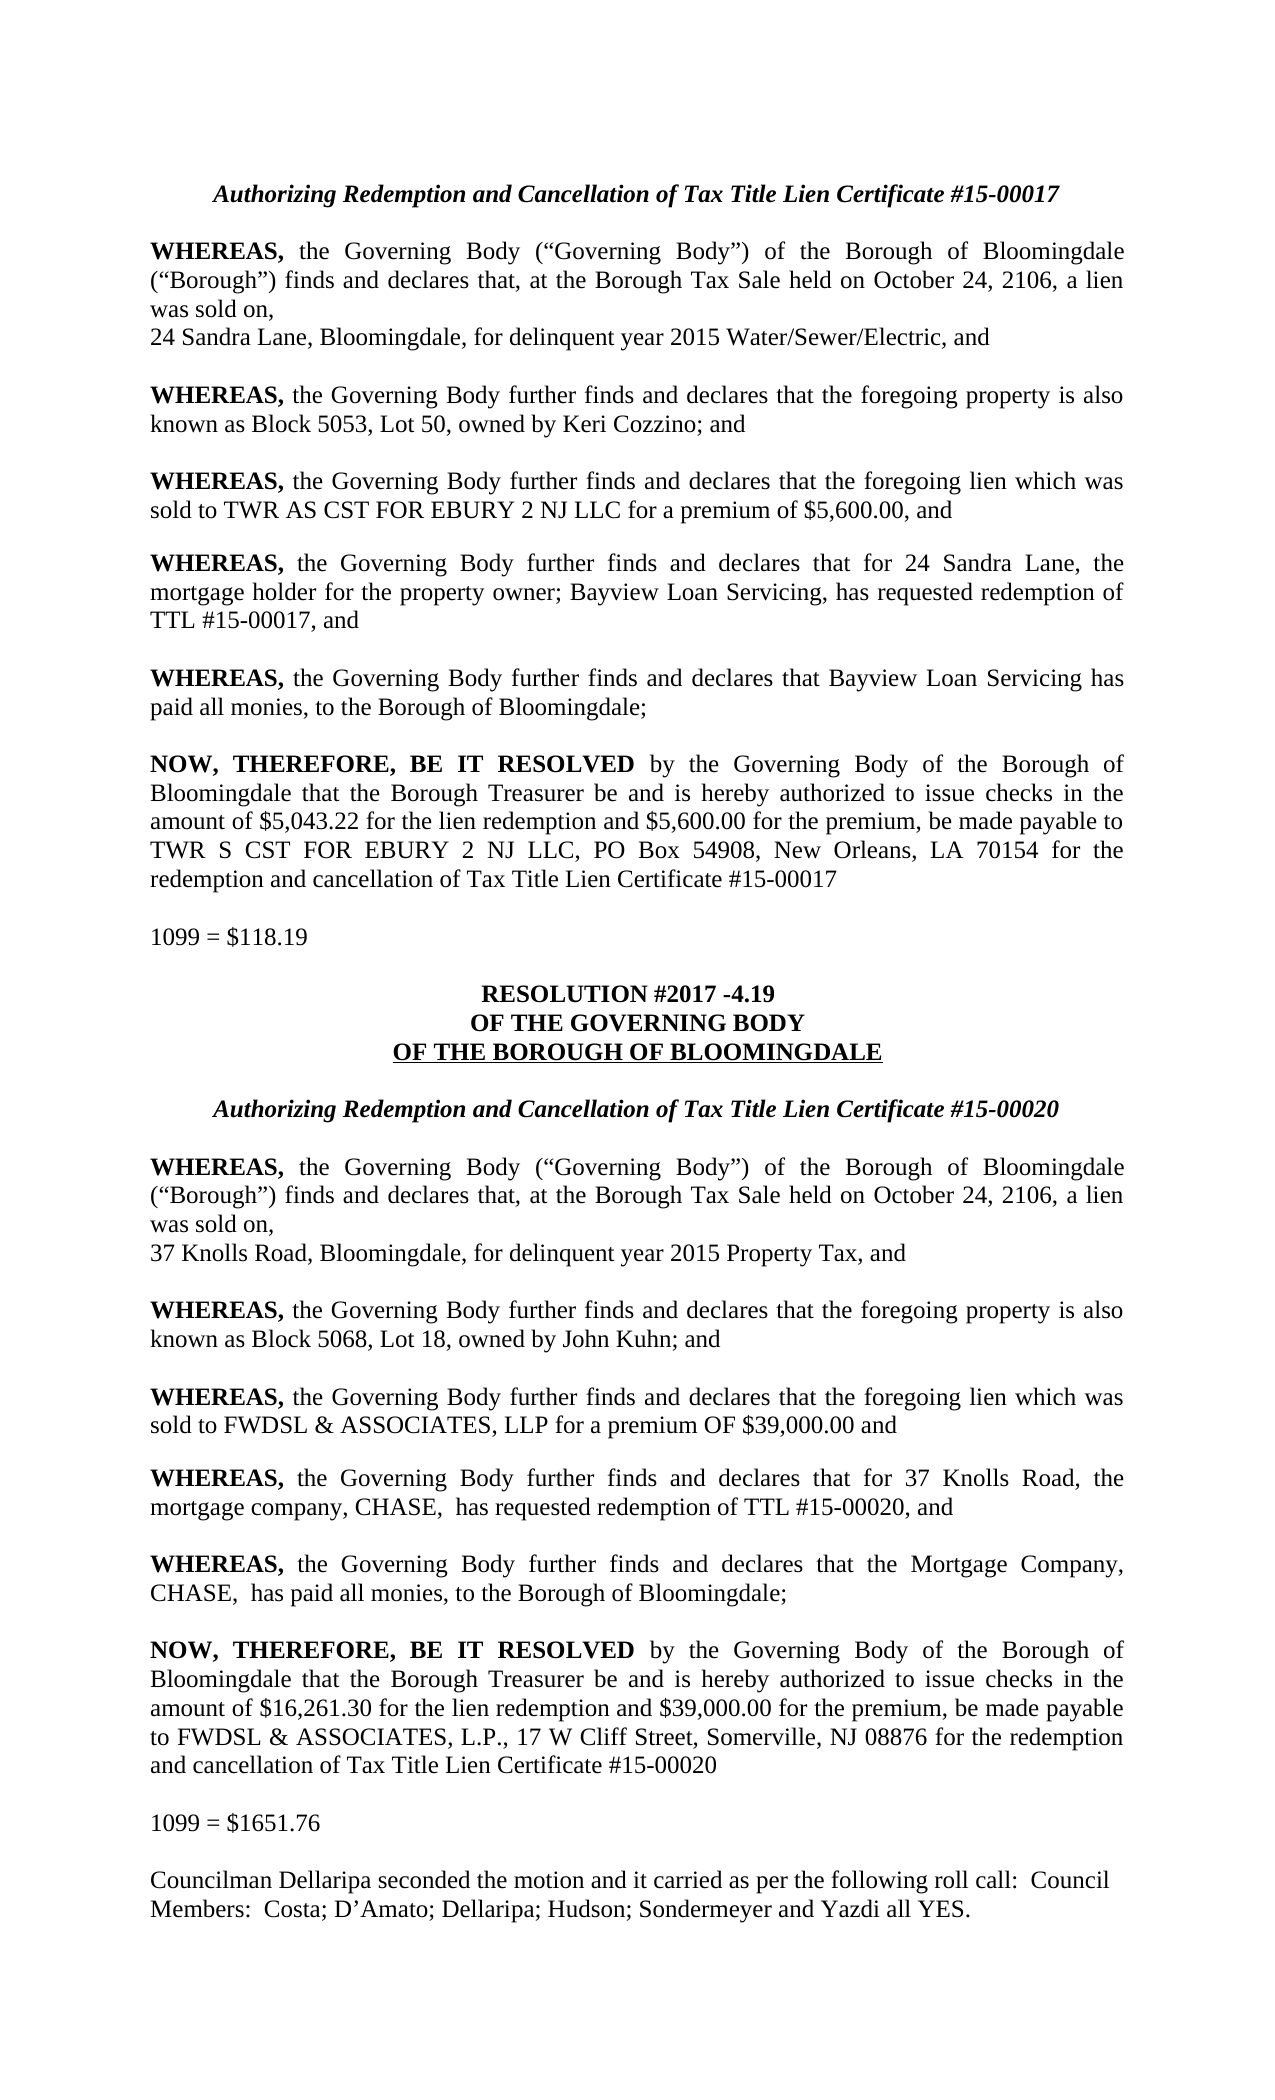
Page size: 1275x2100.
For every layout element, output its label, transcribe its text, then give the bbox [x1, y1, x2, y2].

text 37 Knolls Road, Bloomingdale, for delinquent year 2015 Property Tax, and [150, 1238, 1125, 1267]
text WHEREAS, the Governing Body further finds and declares that for 24 Sandra Lane, the mortgage holder for the property owner; Bayview Loan Servicing, has requested redemption of TTL #15-00017, and [150, 548, 1125, 634]
text RESOLUTION #2017 -4.19 [150, 979, 1125, 1008]
text OF THE BOROUGH OF BLOOMINGDALE [150, 1037, 1125, 1065]
text 1099 = $1651.76 [150, 1808, 1125, 1837]
text Authorizing Redemption and Cancellation of Tax Title Lien Certificate #15-00020 [150, 1094, 1125, 1123]
text WHEREAS, the Governing Body further finds and declares that the foregoing property is also known as Block 5053, Lot 50, owned by Keri Cozzino; and [150, 380, 1125, 437]
text WHEREAS, the Governing Body further finds and declares that the foregoing property is also known as Block 5068, Lot 18, owned by John Kuhn; and [150, 1295, 1125, 1353]
text WHEREAS, the Governing Body further finds and declares that Bayview Loan Servicing has paid all monies, to the Borough of Bloomingdale; [150, 663, 1125, 720]
text OF THE GOVERNING BODY [150, 1008, 1125, 1037]
text Councilman Dellaripa seconded the motion and it carried as per the following roll call: Council Members: Costa; D’Amato; Dellaripa; Hudson; Sondermeyer and Yazdi all YES. [150, 1866, 1125, 1923]
text WHEREAS, the Governing Body (“Governing Body”) of the Borough of Bloomingdale (“Borough”) finds and declares that, at the Borough Tax Sale held on October 24, 2106, a lien was sold on, [150, 236, 1125, 322]
text WHEREAS, the Governing Body (“Governing Body”) of the Borough of Bloomingdale (“Borough”) finds and declares that, at the Borough Tax Sale held on October 24, 2106, a lien was sold on, [150, 1152, 1125, 1238]
text WHEREAS, the Governing Body further finds and declares that the Mortgage Company, CHASE, has paid all monies, to the Borough of Bloomingdale; [150, 1549, 1125, 1607]
text NOW, THEREFORE, BE IT RESOLVED by the Governing Body of the Borough of Bloomingdale that the Borough Treasurer be and is hereby authorized to issue checks in the amount of $16,261.30 for the lien redemption and $39,000.00 for the premium, be made payable to FWDSL & ASSOCIATES, L.P., 17 W Cliff Street, Somerville, NJ 08876 for the redemption and cancellation of Tax Title Lien Certificate #15-00020 [150, 1636, 1125, 1779]
text WHEREAS, the Governing Body further finds and declares that for 37 Knolls Road, the mortgage company, CHASE, has requested redemption of TTL #15-00020, and [150, 1463, 1125, 1521]
text Authorizing Redemption and Cancellation of Tax Title Lien Certificate #15-00017 [150, 179, 1125, 207]
text WHEREAS, the Governing Body further finds and declares that the foregoing lien which was sold to FWDSL & ASSOCIATES, LLP for a premium OF $39,000.00 and [150, 1382, 1125, 1439]
text WHEREAS, the Governing Body further finds and declares that the foregoing lien which was sold to TWR AS CST FOR EBURY 2 NJ LLC for a premium of $5,600.00, and [150, 466, 1125, 524]
text NOW, THEREFORE, BE IT RESOLVED by the Governing Body of the Borough of Bloomingdale that the Borough Treasurer be and is hereby authorized to issue checks in the amount of $5,043.22 for the lien redemption and $5,600.00 for the premium, be made payable to TWR S CST FOR EBURY 2 NJ LLC, PO Box 54908, New Orleans, LA 70154 for the redemption and cancellation of Tax Title Lien Certificate #15-00017 [150, 749, 1125, 893]
text 1099 = $118.19 [150, 922, 1125, 950]
text 24 Sandra Lane, Bloomingdale, for delinquent year 2015 Water/Sewer/Electric, and [150, 322, 1125, 351]
